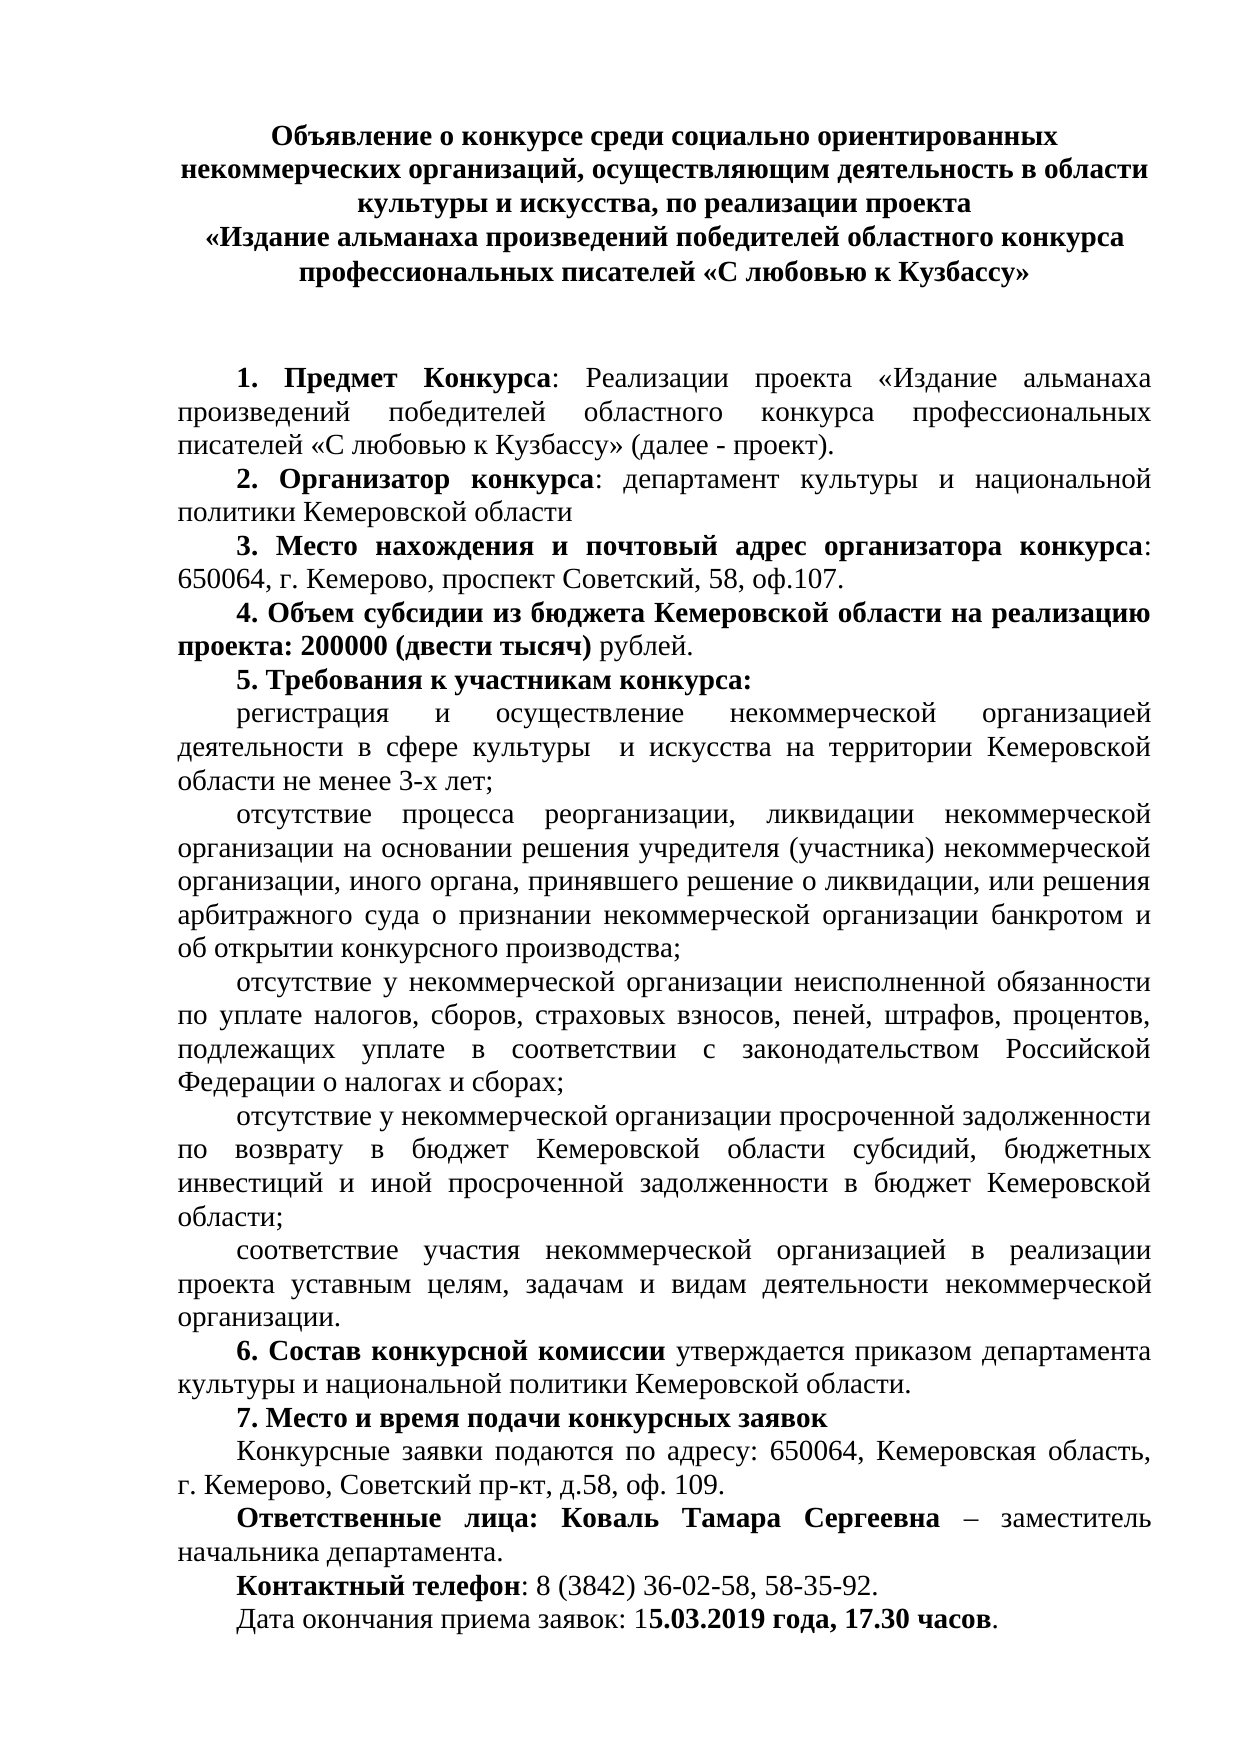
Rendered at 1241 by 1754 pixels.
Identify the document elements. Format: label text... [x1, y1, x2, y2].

text 1. Предмет Конкурса: Реализации проекта «Издание альманаха произведений победителей областного конкурса профессиональных писателей «С любовью к Кузбассу» (далее - проект). [177, 360, 1152, 461]
text отсутствие процесса реорганизации, ликвидации некоммерческой организации на основании решения учредителя (участника) некоммерческой организации, иного органа, принявшего решение о ликвидации, или решения арбитражного суда о признании некоммерческой организации банкротом и об открытии конкурсного производства; [177, 796, 1152, 964]
text «Издание альманаха произведений победителей областного конкурса профессиональных писателей «С любовью к Кузбассу» [177, 219, 1152, 288]
text 5. Требования к участникам конкурса: [177, 662, 1152, 696]
text соответствие участия некоммерческой организацией в реализации проекта уставным целям, задачам и видам деятельности некоммерческой организации. [177, 1232, 1152, 1333]
text Объявление о конкурсе среди социально ориентированных некоммерческих организаций, осуществляющим деятельность в области культуры и искусства, по реализации проекта [177, 118, 1152, 219]
text Ответственные лица: Коваль Тамара Сергеевна – заместитель начальника департамента. [177, 1501, 1152, 1568]
text 2. Организатор конкурса: департамент культуры и национальной политики Кемеровской области [177, 461, 1152, 528]
text Дата окончания приема заявок: 15.03.2019 года, 17.30 часов. [177, 1601, 1152, 1635]
text 3. Место нахождения и почтовый адрес организатора конкурса: 650064, г. Кемерово, проспект Советский, 58, оф.107. [177, 528, 1152, 595]
text 7. Место и время подачи конкурсных заявок [177, 1400, 1152, 1433]
text отсутствие у некоммерческой организации неисполненной обязанности по уплате налогов, сборов, страховых взносов, пеней, штрафов, процентов, подлежащих уплате в соответствии с законодательством Российской Федерации о налогах и сборах; [177, 964, 1152, 1098]
text 6. Состав конкурсной комиссии утверждается приказом департамента культуры и национальной политики Кемеровской области. [177, 1333, 1152, 1400]
text Контактный телефон: 8 (3842) 36-02-58, 58-35-92. [177, 1568, 1152, 1601]
text регистрация и осуществление некоммерческой организацией деятельности в сфере культуры и искусства на территории Кемеровской области не менее 3-х лет; [177, 696, 1152, 796]
text отсутствие у некоммерческой организации просроченной задолженности по возврату в бюджет Кемеровской области субсидий, бюджетных инвестиций и иной просроченной задолженности в бюджет Кемеровской области; [177, 1098, 1152, 1232]
text Конкурсные заявки подаются по адресу: 650064, Кемеровская область, г. Кемерово, Советский пр-кт, д.58, оф. 109. [177, 1433, 1152, 1501]
text 4. Объем субсидии из бюджета Кемеровской области на реализацию проекта: 200000 (двести тысяч) рублей. [177, 595, 1152, 662]
